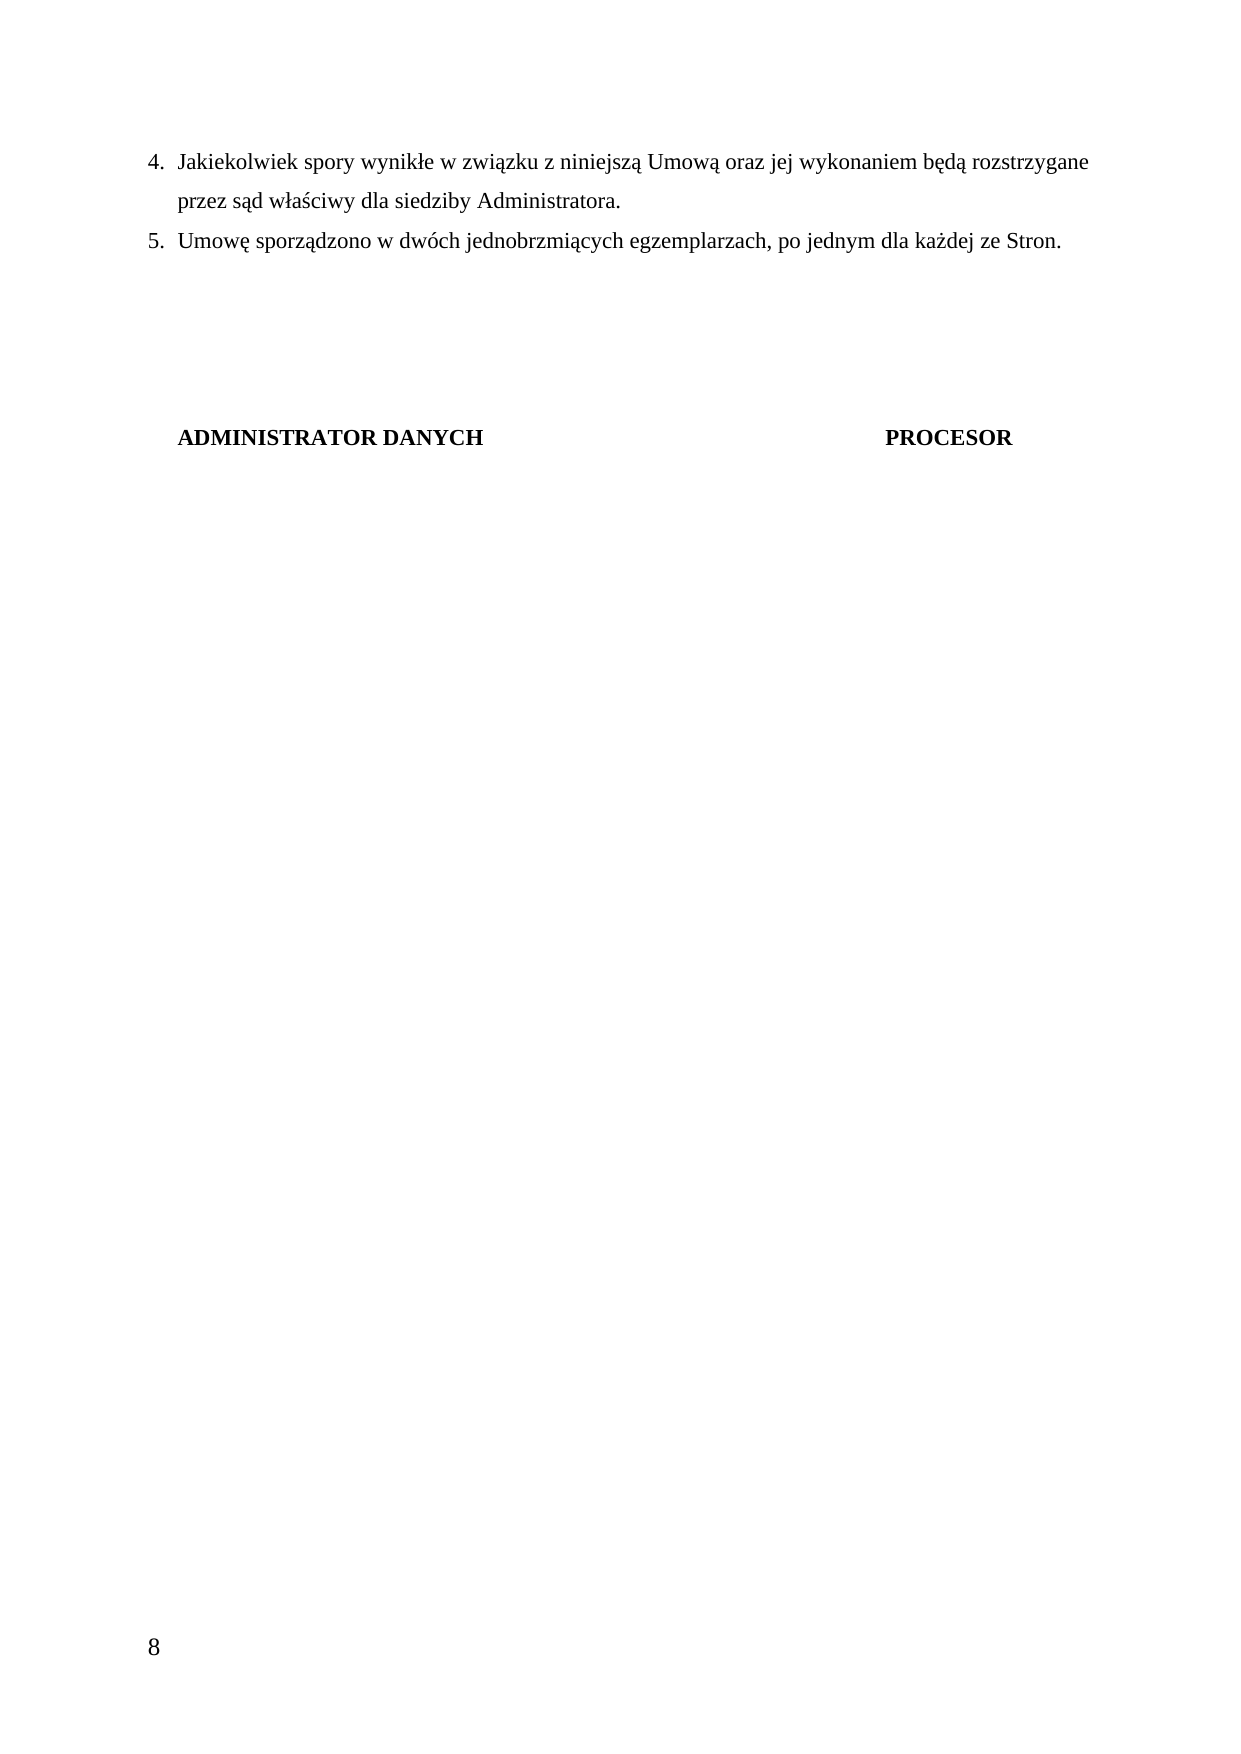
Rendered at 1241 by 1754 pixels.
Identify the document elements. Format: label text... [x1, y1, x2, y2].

list Jakiekolwiek spory wynikłe w związku z niniejszą Umową oraz jej wykonaniem będą rozstrzygane przez sąd właściwy dla siedziby Administratora. [148, 148, 1092, 213]
text ADMINISTRATOR DANYCH PROCESOR [148, 424, 1092, 450]
list Umowę sporządzono w dwóch jednobrzmiących egzemplarzach, po jednym dla każdej ze Stron. [148, 227, 1092, 253]
